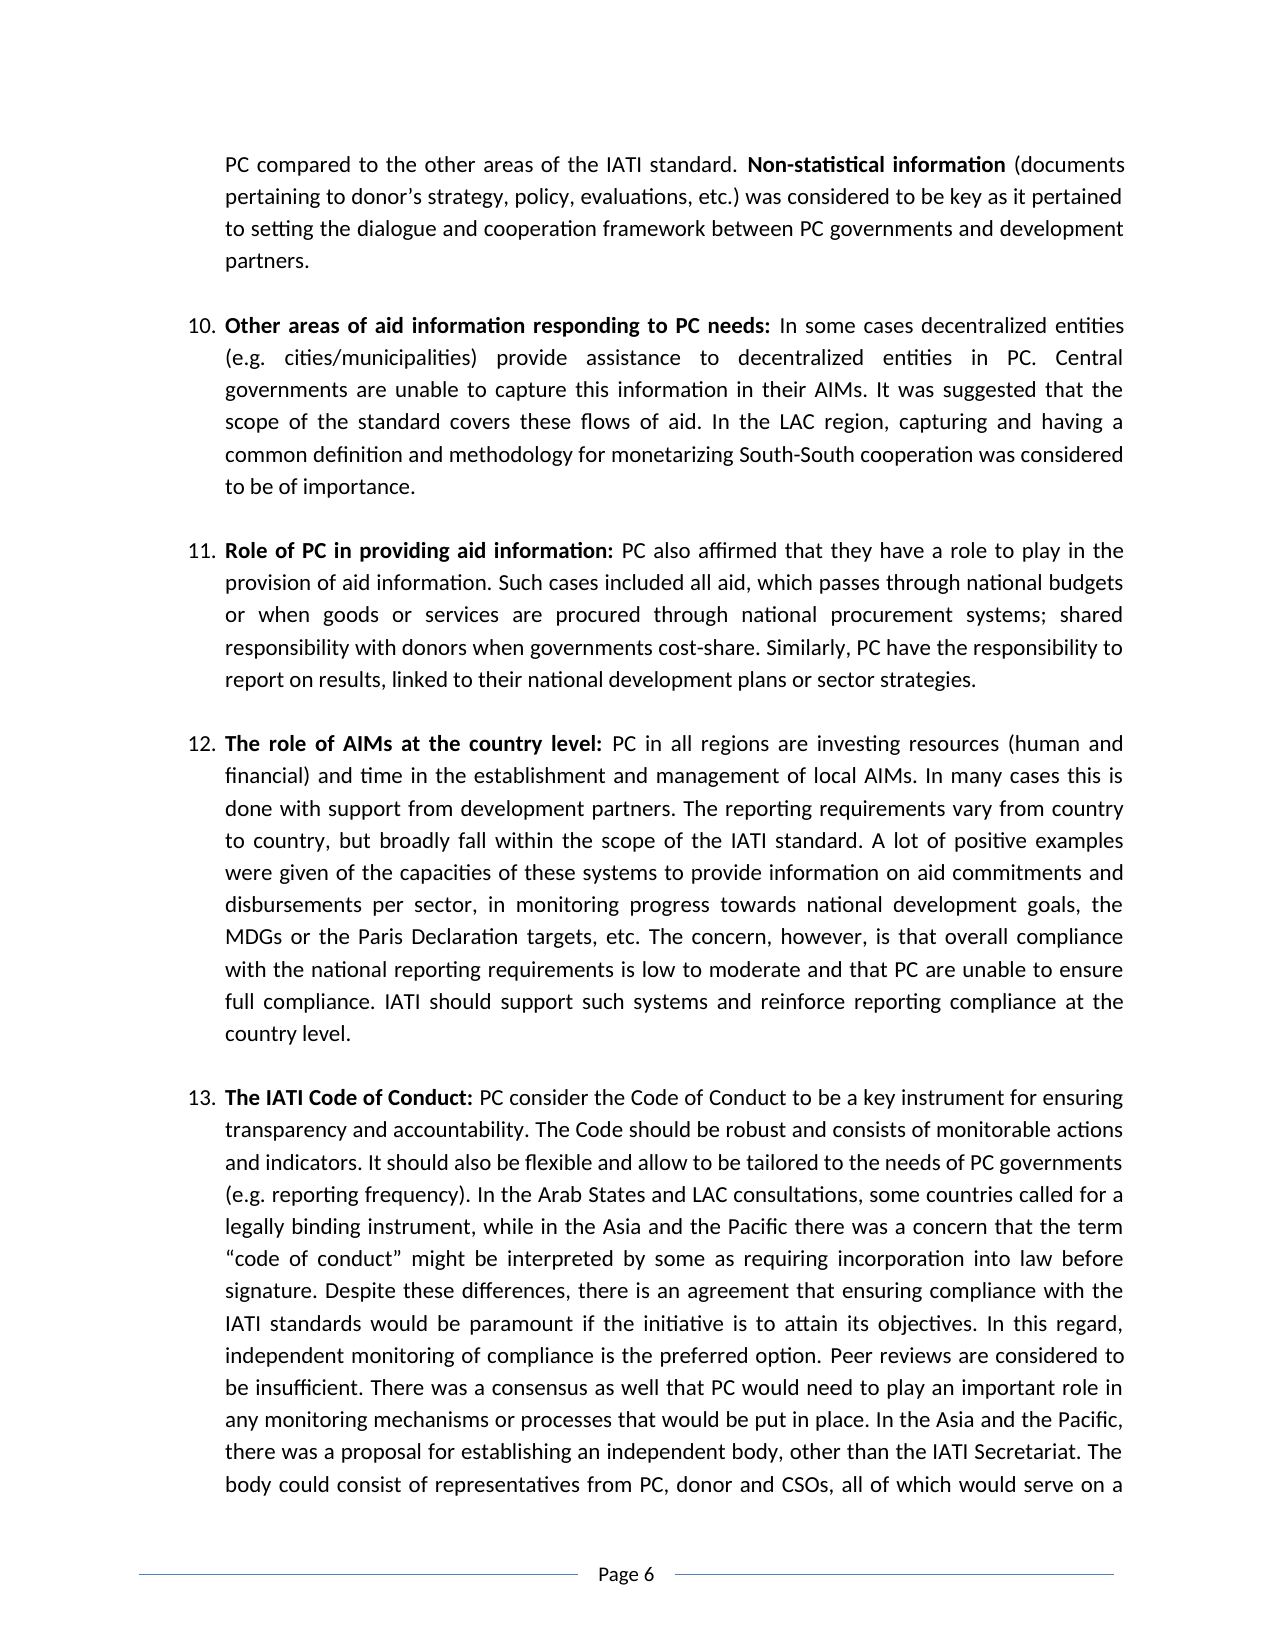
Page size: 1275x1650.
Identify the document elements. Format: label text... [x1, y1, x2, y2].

list The role of AIMs at the country level: PC in all regions are investing resources (human and financial) and time in the establishment and management of local AIMs. In many cases this is done with support from development partners. The reporting requirements vary from country to country, but broadly fall within the scope of the IATI standard. A lot of positive examples were given of the capacities of these systems to provide information on aid commitments and disbursements per sector, in monitoring progress towards national development goals, the MDGs or the Paris Declaration targets, etc. The concern, however, is that overall compliance with the national reporting requirements is low to moderate and that PC are unable to ensure full compliance. IATI should support such systems and reinforce reporting compliance at the country level. [187, 729, 1125, 1047]
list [187, 1083, 1125, 1498]
list Role of PC in providing aid information: PC also affirmed that they have a role to play in the provision of aid information. Such cases included all aid, which passes through national budgets or when goods or services are procured through national procurement systems; shared responsibility with donors when governments cost-share. Similarly, PC have the responsibility to report on results, linked to their national development plans or sector strategies. [187, 536, 1125, 693]
list Other areas of aid information responding to PC needs: In some cases decentralized entities (e.g. cities/municipalities) provide assistance to decentralized entities in PC. Central governments are unable to capture this information in their AIMs. It was suggested that the scope of the standard covers these flows of aid. In the LAC region, capturing and having a common definition and methodology for monetarizing South-South cooperation was considered to be of importance. [187, 311, 1125, 500]
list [187, 150, 1125, 274]
